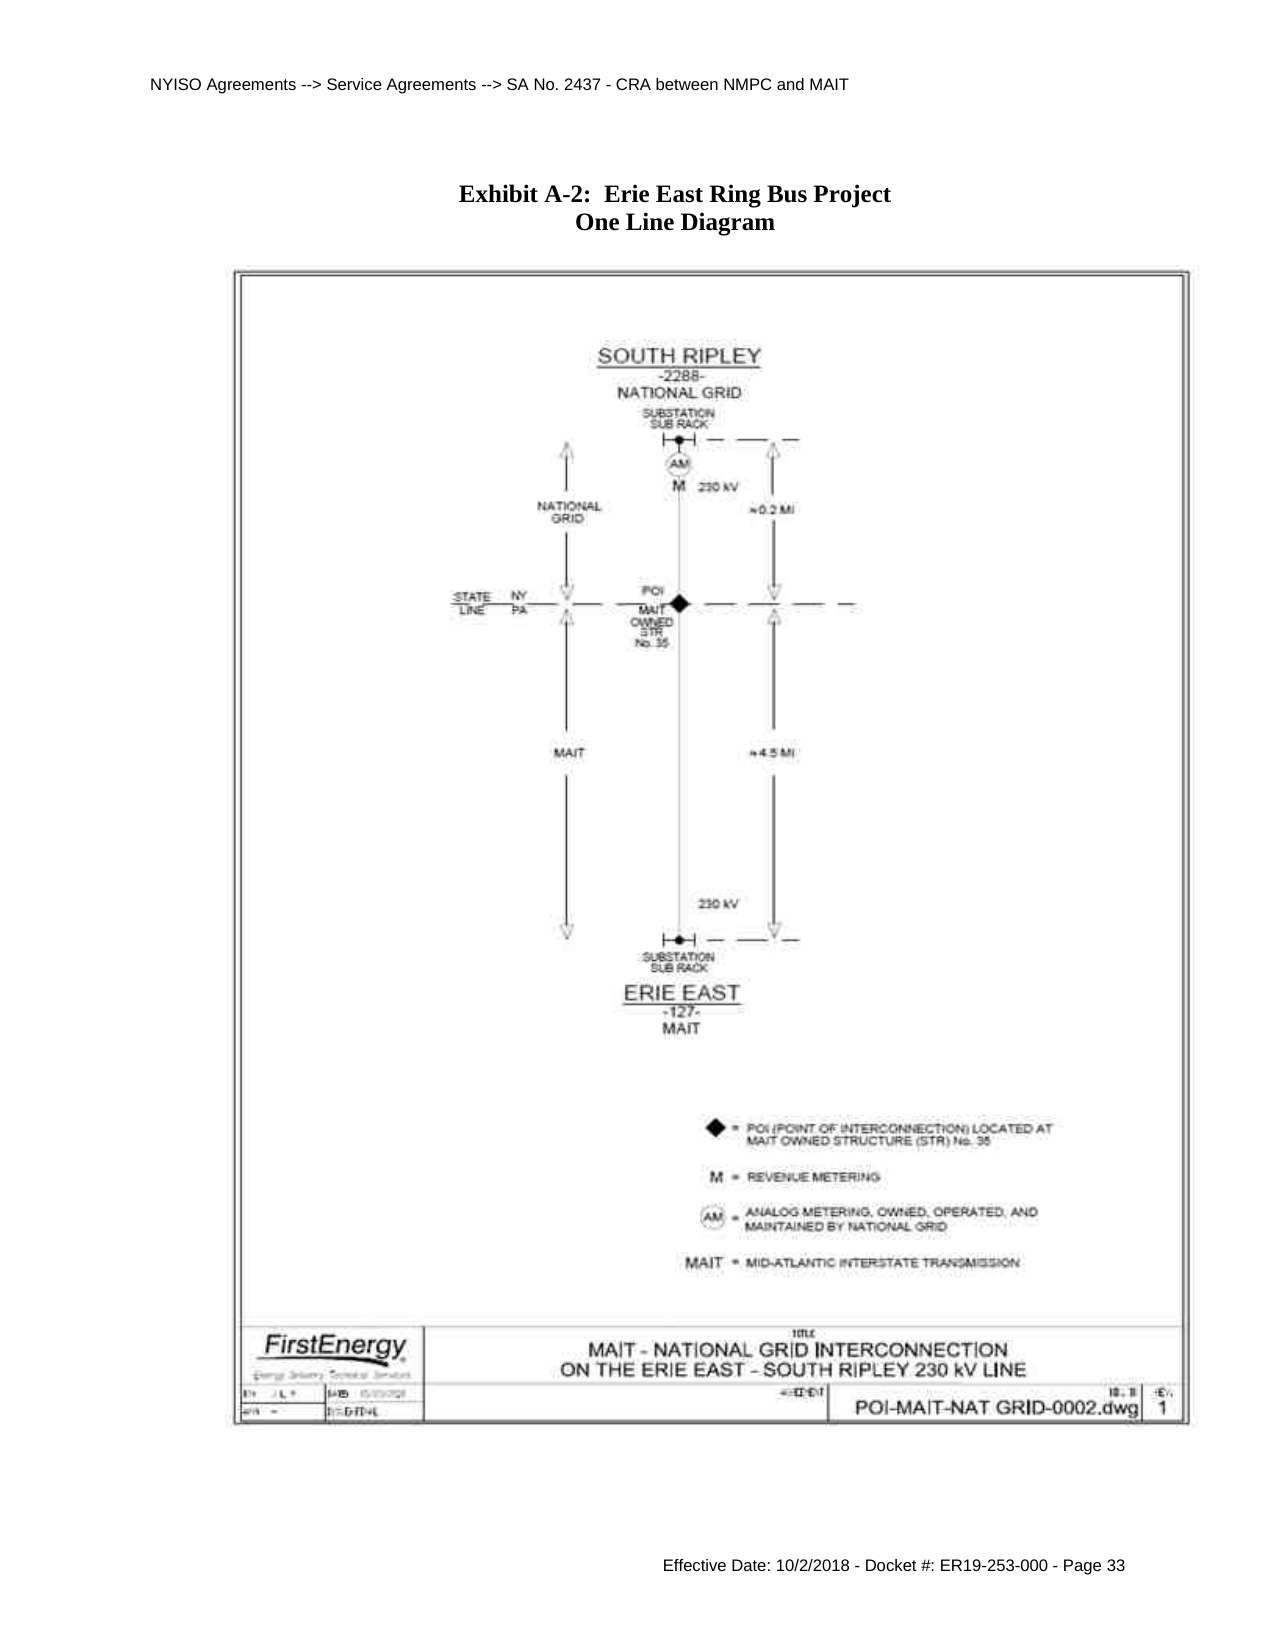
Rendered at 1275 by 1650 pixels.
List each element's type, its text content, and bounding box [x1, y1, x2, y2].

text Exhibit A-2: Erie East Ring Bus Project [150, 179, 1125, 207]
text One Line Diagram [150, 207, 1125, 236]
picture [225, 265, 1200, 1434]
